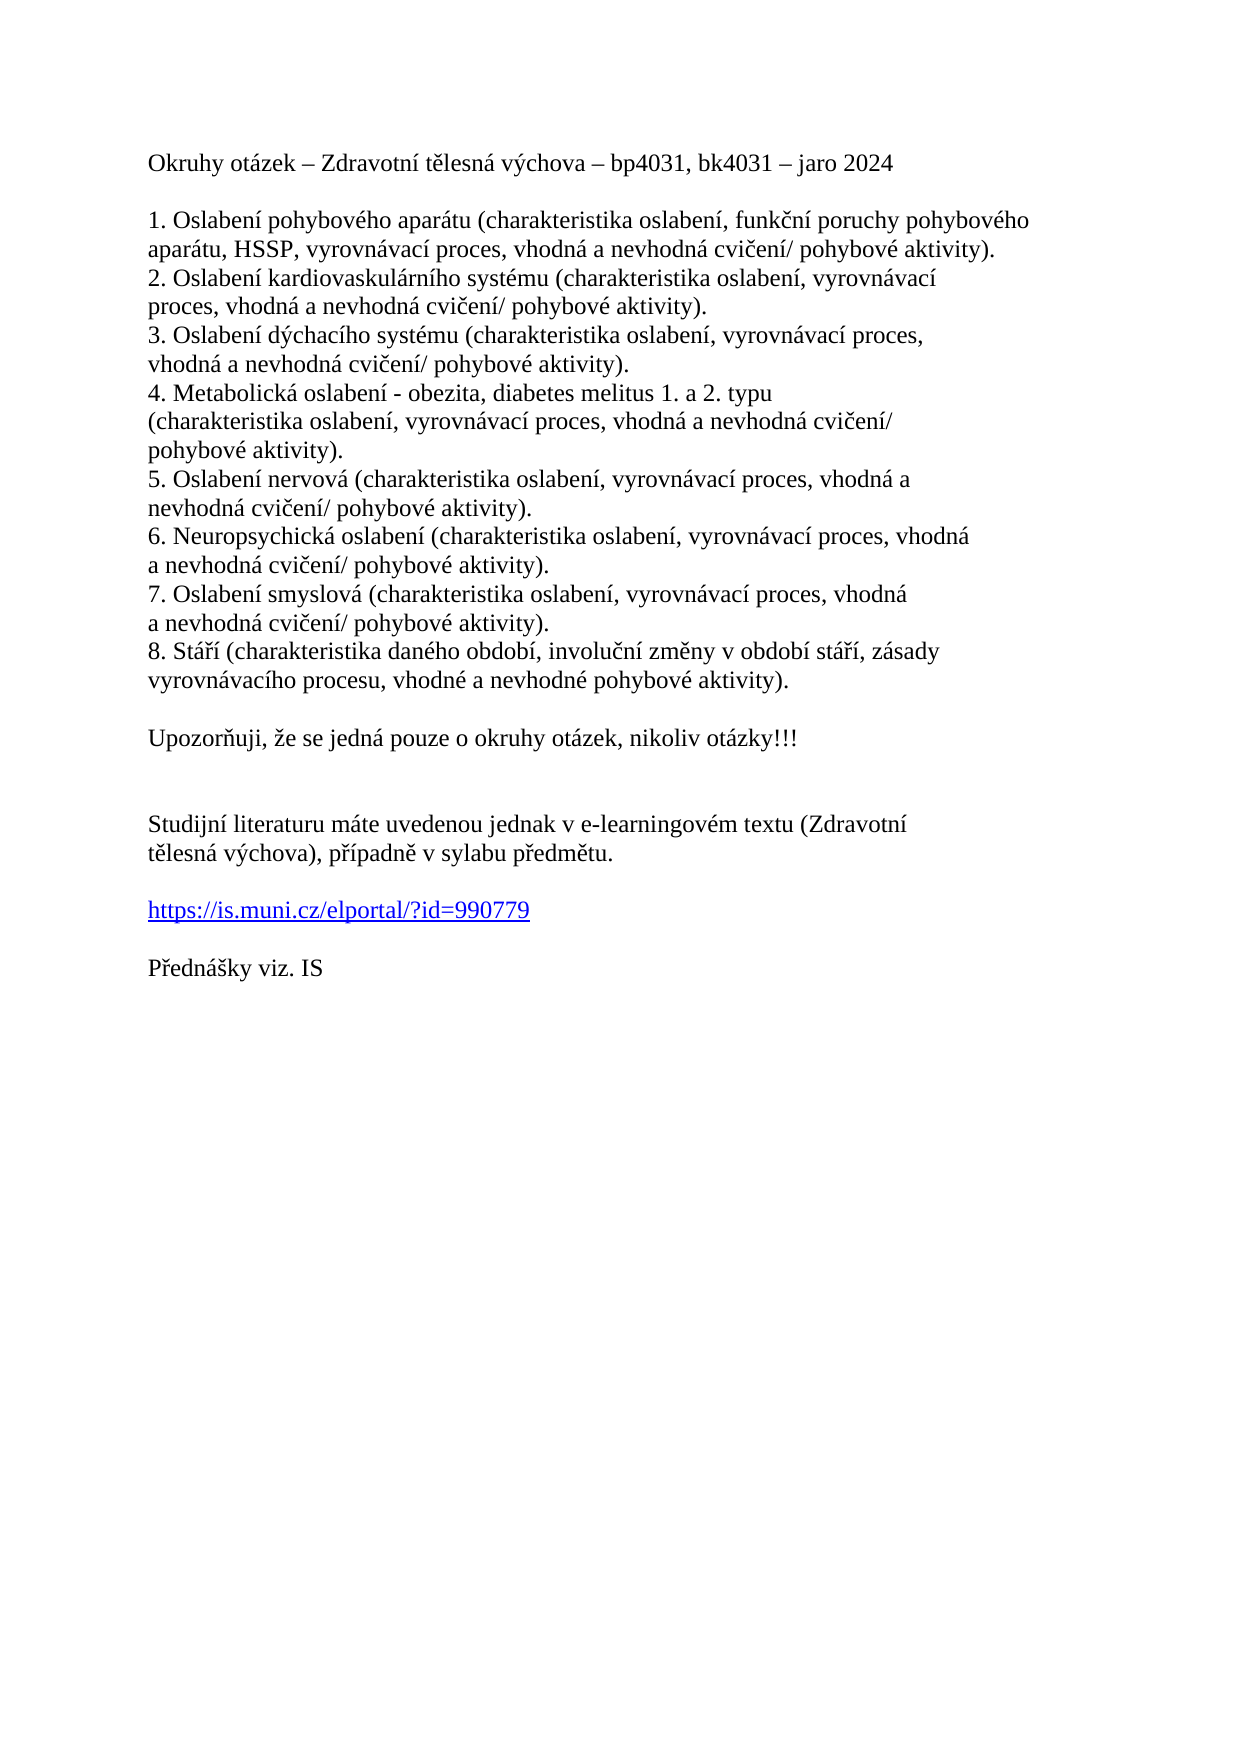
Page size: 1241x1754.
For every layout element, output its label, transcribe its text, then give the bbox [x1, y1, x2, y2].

text 2. Oslabení kardiovaskulárního systému (charakteristika oslabení, vyrovnávací [148, 263, 1093, 291]
text 1. Oslabení pohybového aparátu (charakteristika oslabení, funkční poruchy pohybového aparátu, HSSP, vyrovnávací proces, vhodná a nevhodná cvičení/ pohybové aktivity). [148, 205, 1093, 263]
text a nevhodná cvičení/ pohybové aktivity). [148, 608, 1093, 636]
text proces, vhodná a nevhodná cvičení/ pohybové aktivity). [148, 291, 1093, 320]
text 7. Oslabení smyslová (charakteristika oslabení, vyrovnávací proces, vhodná [148, 579, 1093, 608]
text https://is.muni.cz/elportal/?id=990779 [148, 895, 1093, 924]
text Okruhy otázek – Zdravotní tělesná výchova – bp4031, bk4031 – jaro 2024 [148, 148, 1093, 176]
text a nevhodná cvičení/ pohybové aktivity). [148, 550, 1093, 579]
text 5. Oslabení nervová (charakteristika oslabení, vyrovnávací proces, vhodná a [148, 464, 1093, 493]
text vhodná a nevhodná cvičení/ pohybové aktivity). [148, 349, 1093, 378]
text 6. Neuropsychická oslabení (charakteristika oslabení, vyrovnávací proces, vhodná [148, 521, 1093, 550]
text tělesná výchova), případně v sylabu předmětu. [148, 838, 1093, 866]
text (charakteristika oslabení, vyrovnávací proces, vhodná a nevhodná cvičení/ [148, 406, 1093, 435]
text vyrovnávacího procesu, vhodné a nevhodné pohybové aktivity). [148, 665, 1093, 694]
text 4. Metabolická oslabení - obezita, diabetes melitus 1. a 2. typu [148, 378, 1093, 406]
text 8. Stáří (charakteristika daného období, involuční změny v období stáří, zásady [148, 636, 1093, 665]
text Upozorňuji, že se jedná pouze o okruhy otázek, nikoliv otázky!!! [148, 723, 1093, 751]
text Přednášky viz. IS [148, 953, 1093, 981]
text Studijní literaturu máte uvedenou jednak v e-learningovém textu (Zdravotní [148, 809, 1093, 838]
text pohybové aktivity). [148, 435, 1093, 464]
text nevhodná cvičení/ pohybové aktivity). [148, 493, 1093, 521]
text 3. Oslabení dýchacího systému (charakteristika oslabení, vyrovnávací proces, [148, 320, 1093, 349]
